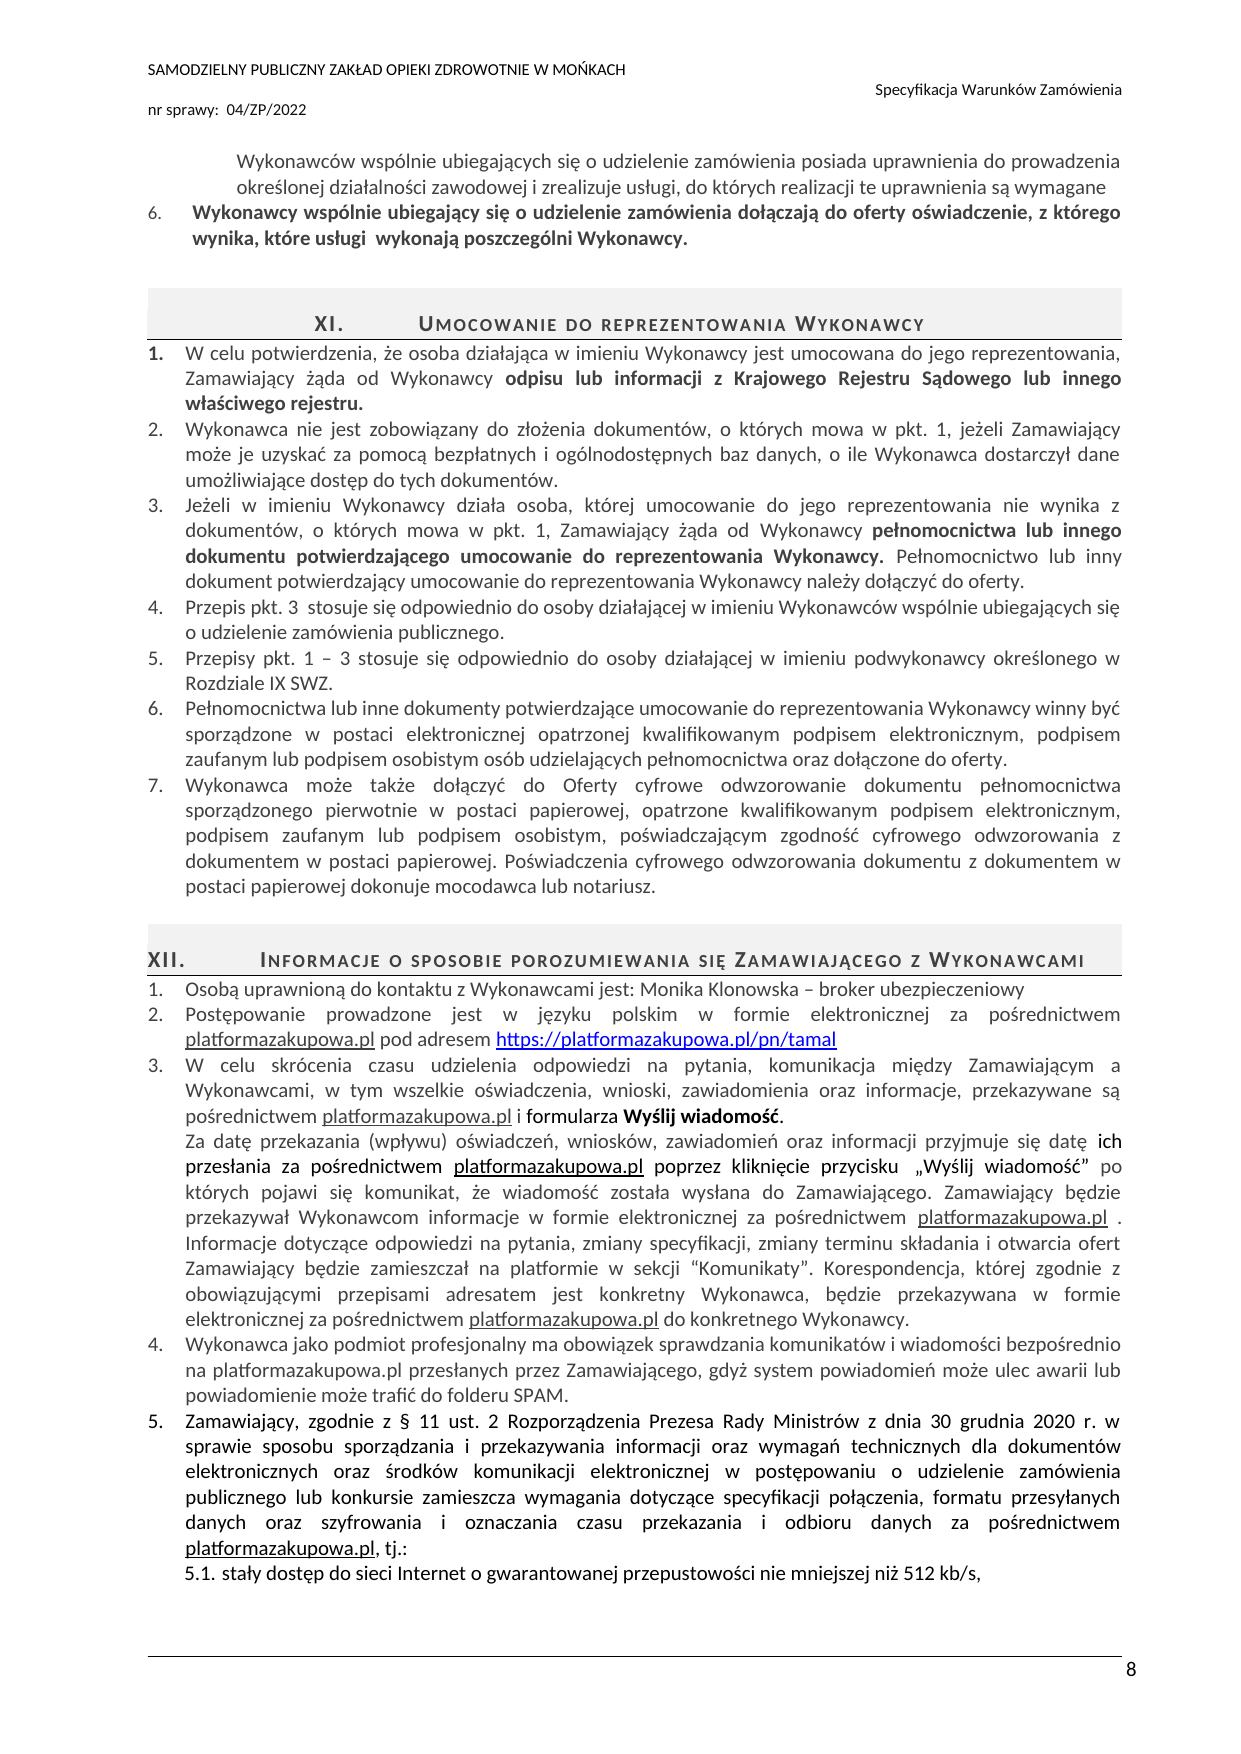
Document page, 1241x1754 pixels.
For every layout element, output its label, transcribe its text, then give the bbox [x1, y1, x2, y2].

list Zamawiający, zgodnie z § 11 ust. 2 Rozporządzenia Prezesa Rady Ministrów z dnia 30 grudnia 2020 r. w sprawie sposobu sporządzania i przekazywania informacji oraz wymagań technicznych dla dokumentów elektronicznych oraz środków komunikacji elektronicznej w postępowaniu o udzielenie zamówienia publicznego lub konkursie zamieszcza wymagania dotyczące specyfikacji połączenia, formatu przesyłanych danych oraz szyfrowania i oznaczania czasu przekazania i odbioru danych za pośrednictwem platformazakupowa.pl, tj.: [148, 1408, 1122, 1560]
list stały dostęp do sieci Internet o gwarantowanej przepustowości nie mniejszej niż 512 kb/s, [184, 1560, 1122, 1586]
list W celu skrócenia czasu udzielenia odpowiedzi na pytania, komunikacja między Zamawiającym a Wykonawcami, w tym wszelkie oświadczenia, wnioski, zawiadomienia oraz informacje, przekazywane są pośrednictwem platformazakupowa.pl i formularza Wyślij wiadomość. [148, 1052, 1122, 1128]
list Wykonawca nie jest zobowiązany do złożenia dokumentów, o których mowa w pkt. 1, jeżeli Zamawiający może je uzyskać za pomocą bezpłatnych i ogólnodostępnych baz danych, o ile Wykonawca dostarczył dane umożliwiające dostęp do tych dokumentów. [148, 416, 1122, 492]
list Wykonawca może także dołączyć do Oferty cyfrowe odwzorowanie dokumentu pełnomocnictwa sporządzonego pierwotnie w postaci papierowej, opatrzone kwalifikowanym podpisem elektronicznym, podpisem zaufanym lub podpisem osobistym, poświadczającym zgodność cyfrowego odwzorowania z dokumentem w postaci papierowej. Poświadczenia cyfrowego odwzorowania dokumentu z dokumentem w postaci papierowej dokonuje mocodawca lub notariusz. [148, 772, 1122, 899]
list Wykonawcy wspólnie ubiegający się o udzielenie zamówienia dołączają do oferty oświadczenie, z którego wynika, które usługi wykonają poszczególni Wykonawcy. [148, 199, 1122, 250]
subtitle Umocowanie do reprezentowania Wykonawcy [147, 309, 1122, 339]
list Przepisy pkt. 1 – 3 stosuje się odpowiednio do osoby działającej w imieniu podwykonawcy określonego w Rozdziale IX SWZ. [148, 645, 1122, 696]
list W celu potwierdzenia, że osoba działająca w imieniu Wykonawcy jest umocowana do jego reprezentowania, Zamawiający żąda od Wykonawcy odpisu lub informacji z Krajowego Rejestru Sądowego lub innego właściwego rejestru. [148, 340, 1122, 416]
list Osobą uprawnioną do kontaktu z Wykonawcami jest: Monika Klonowska – broker ubezpieczeniowy [148, 976, 1122, 1001]
text Za datę przekazania (wpływu) oświadczeń, wniosków, zawiadomień oraz informacji przyjmuje się datę ich przesłania za pośrednictwem platformazakupowa.pl poprzez kliknięcie przycisku „Wyślij wiadomość” po których pojawi się komunikat, że wiadomość została wysłana do Zamawiającego. Zamawiający będzie przekazywał Wykonawcom informacje w formie elektronicznej za pośrednictwem platformazakupowa.pl . Informacje dotyczące odpowiedzi na pytania, zmiany specyfikacji, zmiany terminu składania i otwarcia ofert Zamawiający będzie zamieszczał na platformie w sekcji “Komunikaty”. Korespondencja, której zgodnie z obowiązującymi przepisami adresatem jest konkretny Wykonawca, będzie przekazywana w formie elektronicznej za pośrednictwem platformazakupowa.pl do konkretnego Wykonawcy. [185, 1128, 1122, 1332]
list Wykonawca jako podmiot profesjonalny ma obowiązek sprawdzania komunikatów i wiadomości bezpośrednio na platformazakupowa.pl przesłanych przez Zamawiającego, gdyż system powiadomień może ulec awarii lub powiadomienie może trafić do folderu SPAM. [148, 1332, 1122, 1408]
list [191, 149, 1122, 199]
list Przepis pkt. 3 stosuje się odpowiednio do osoby działającej w imieniu Wykonawców wspólnie ubiegających się o udzielenie zamówienia publicznego. [148, 594, 1122, 645]
list Postępowanie prowadzone jest w języku polskim w formie elektronicznej za pośrednictwem platformazakupowa.pl pod adresem https://platformazakupowa.pl/pn/tamal [148, 1001, 1122, 1052]
list Jeżeli w imieniu Wykonawcy działa osoba, której umocowanie do jego reprezentowania nie wynika z dokumentów, o których mowa w pkt. 1, Zamawiający żąda od Wykonawcy pełnomocnictwa lub innego dokumentu potwierdzającego umocowanie do reprezentowania Wykonawcy. Pełnomocnictwo lub inny dokument potwierdzający umocowanie do reprezentowania Wykonawcy należy dołączyć do oferty. [148, 492, 1122, 594]
list Pełnomocnictwa lub inne dokumenty potwierdzające umocowanie do reprezentowania Wykonawcy winny być sporządzone w postaci elektronicznej opatrzonej kwalifikowanym podpisem elektronicznym, podpisem zaufanym lub podpisem osobistym osób udzielających pełnomocnictwa oraz dołączone do oferty. [148, 696, 1122, 772]
subtitle Informacje o sposobie porozumiewania się Zamawiającego z Wykonawcami [147, 945, 1122, 975]
